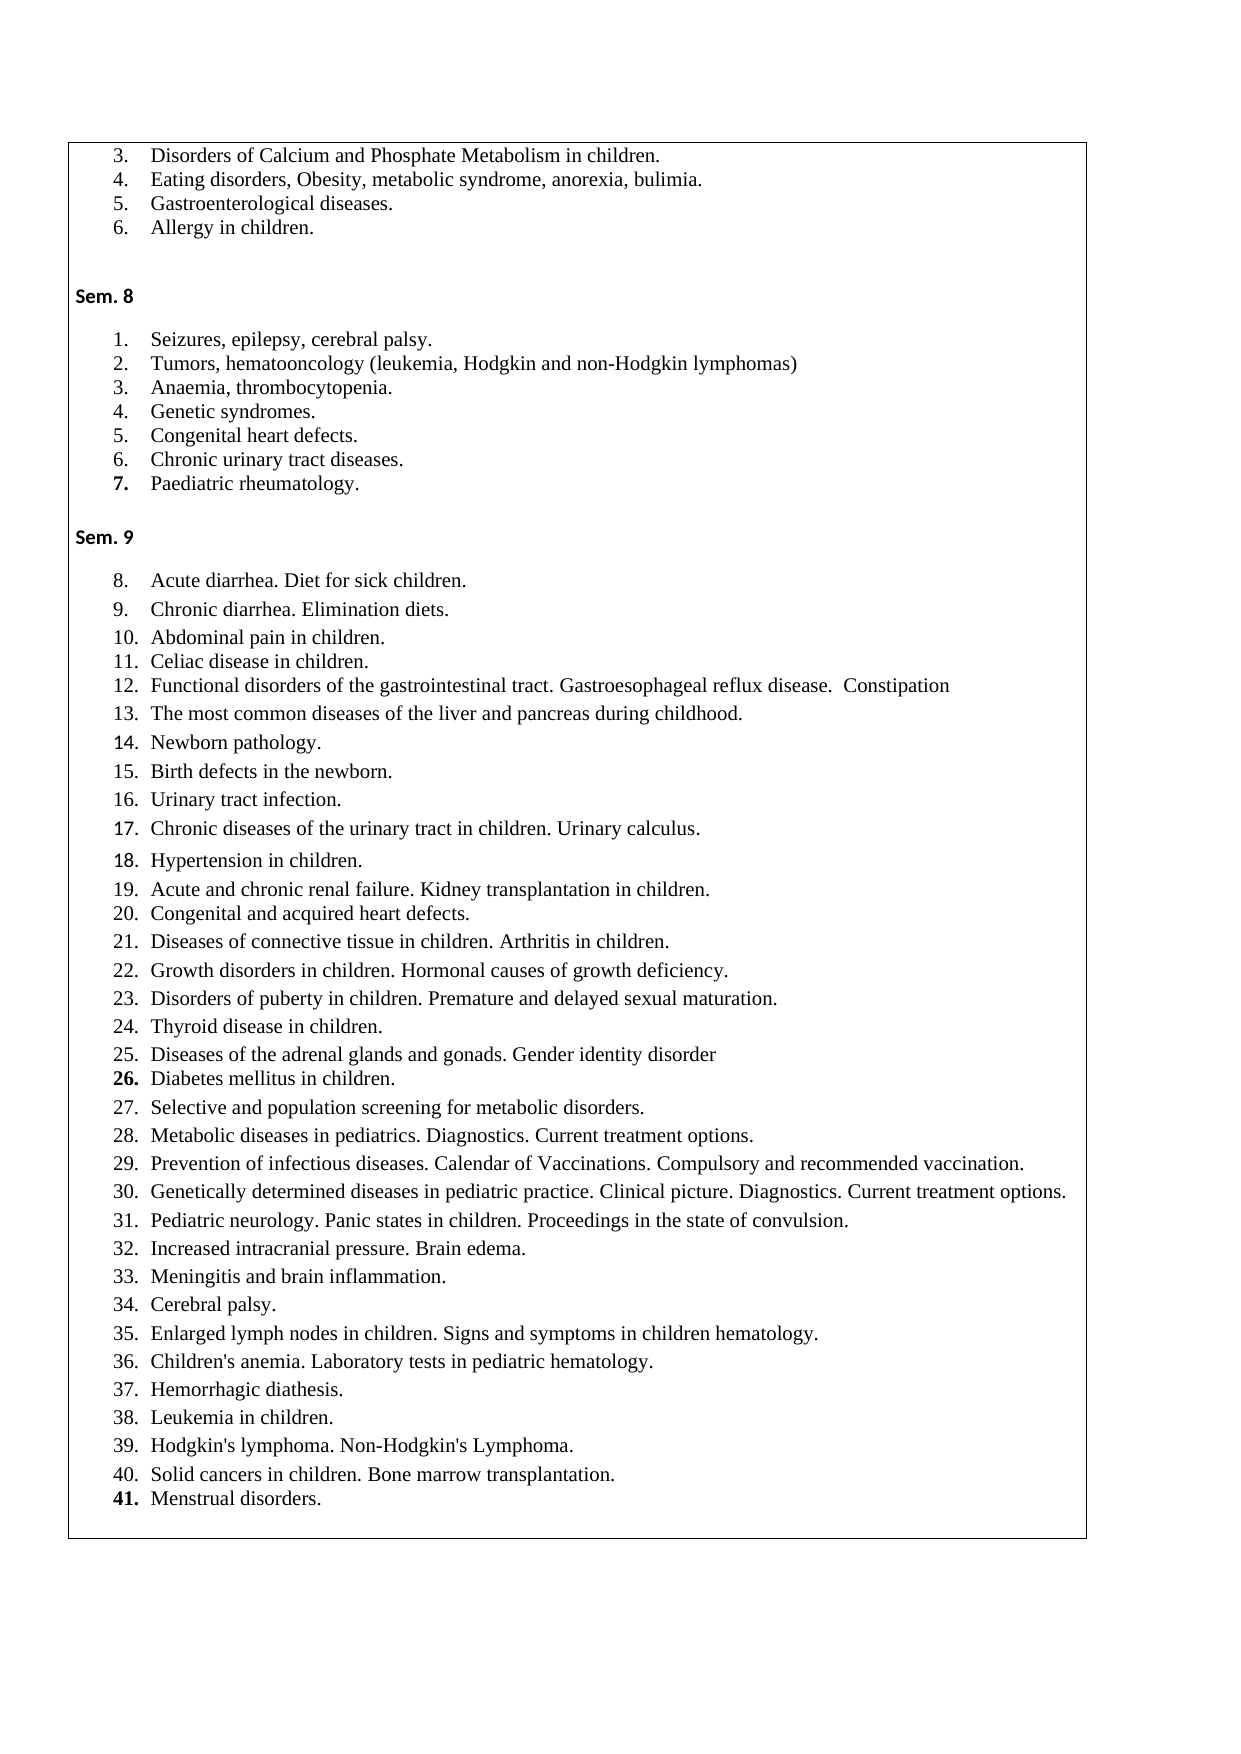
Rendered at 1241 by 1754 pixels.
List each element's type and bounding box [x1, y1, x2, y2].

table_header [69, 143, 1086, 1538]
